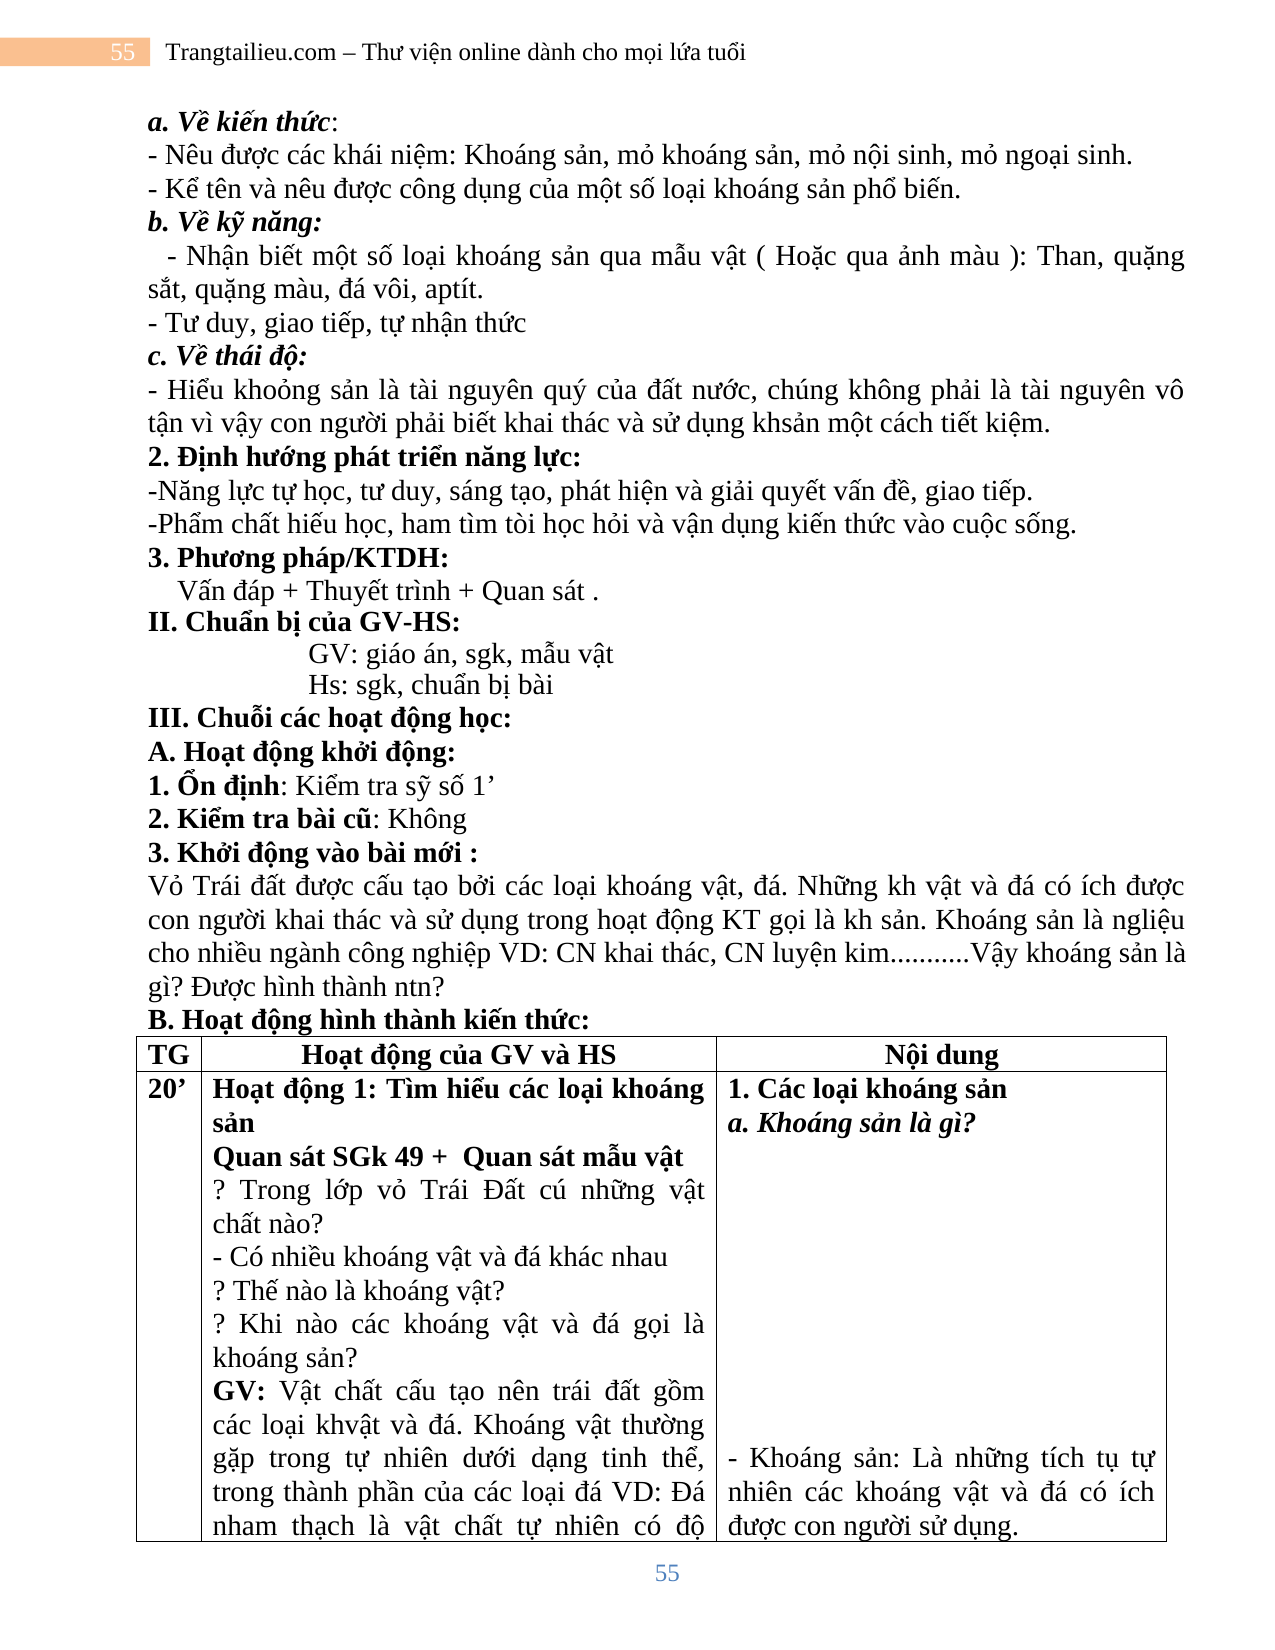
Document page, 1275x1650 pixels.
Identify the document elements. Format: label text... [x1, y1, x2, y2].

text GV: giáo án, sgk, mẫu vật [148, 638, 1186, 669]
text 1. Ổn định: Kiểm tra sỹ số 1’ [148, 768, 1186, 801]
text 2. Kiểm tra bài cũ: Không [148, 801, 1186, 835]
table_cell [717, 1072, 1166, 1541]
text 3. Phương pháp/KTDH: [148, 540, 1186, 573]
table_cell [202, 1072, 716, 1541]
text II. Chuẩn bị của GV-HS: [148, 607, 1186, 638]
text - Nhận biết một số loại khoáng sản qua mẫu vật ( Hoặc qua ảnh màu ): Than, quặng sắt, quặng màu, đá vôi, aptít. [148, 238, 1186, 305]
text a. Về kiến thức: [148, 104, 1186, 137]
text -Năng lực tự học, tư duy, sáng tạo, phát hiện và giải quyết vấn đề, giao tiếp. [148, 473, 1186, 506]
text B. Hoạt động hình thành kiến thức: [148, 1002, 1186, 1036]
text Vấn đáp + Thuyết trình + Quan sát . [148, 573, 1186, 607]
text Hs: sgk, chuẩn bị bài [148, 669, 1186, 701]
text - Tư duy, giao tiếp, tự nhận thức [148, 305, 1186, 338]
table_header Nội dung [717, 1037, 1166, 1071]
text -Phẩm chất hiếu học, ham tìm tòi học hỏi và vận dụng kiến thức vào cuộc sống. [148, 506, 1186, 540]
text - Hiểu khoỏng sản là tài nguyên quý của đất nước, chúng không phải là tài nguyên vô tận vì vậy con người phải biết khai thác và sử dụng khsản một cách tiết kiệm. [148, 372, 1186, 439]
table_header TG [137, 1037, 201, 1071]
text - Kể tên và nêu được công dụng của một số loại khoáng sản phổ biến. [148, 171, 1186, 204]
text c. Về thái độ: [148, 338, 1186, 372]
text 3. Khởi động vào bài mới : [148, 835, 1186, 868]
table_cell 20’ 14’ 3’ [137, 1072, 201, 1541]
text A. Hoạt động khởi động: [148, 734, 1186, 768]
text - Nêu được các khái niệm: Khoáng sản, mỏ khoáng sản, mỏ nội sinh, mỏ ngoại sinh. [148, 137, 1186, 171]
text 2. Định hướng phát triển năng lực: [148, 439, 1186, 473]
text Vỏ Trái đất được cấu tạo bởi các loại khoáng vật, đá. Những kh vật và đá có ích được con người khai thác và sử dụng trong hoạt động KT gọi là kh sản. Khoáng sản là ngliệu cho nhiều ngành công nghiệp VD: CN khai thác, CN luyện kim...........Vậy khoáng sản là gì? Được hình thành ntn? [148, 868, 1186, 1002]
text b. Về kỹ năng: [148, 204, 1186, 238]
text III. Chuỗi các hoạt động học: [148, 701, 1186, 734]
table_header Hoạt động của GV và HS [202, 1037, 716, 1071]
